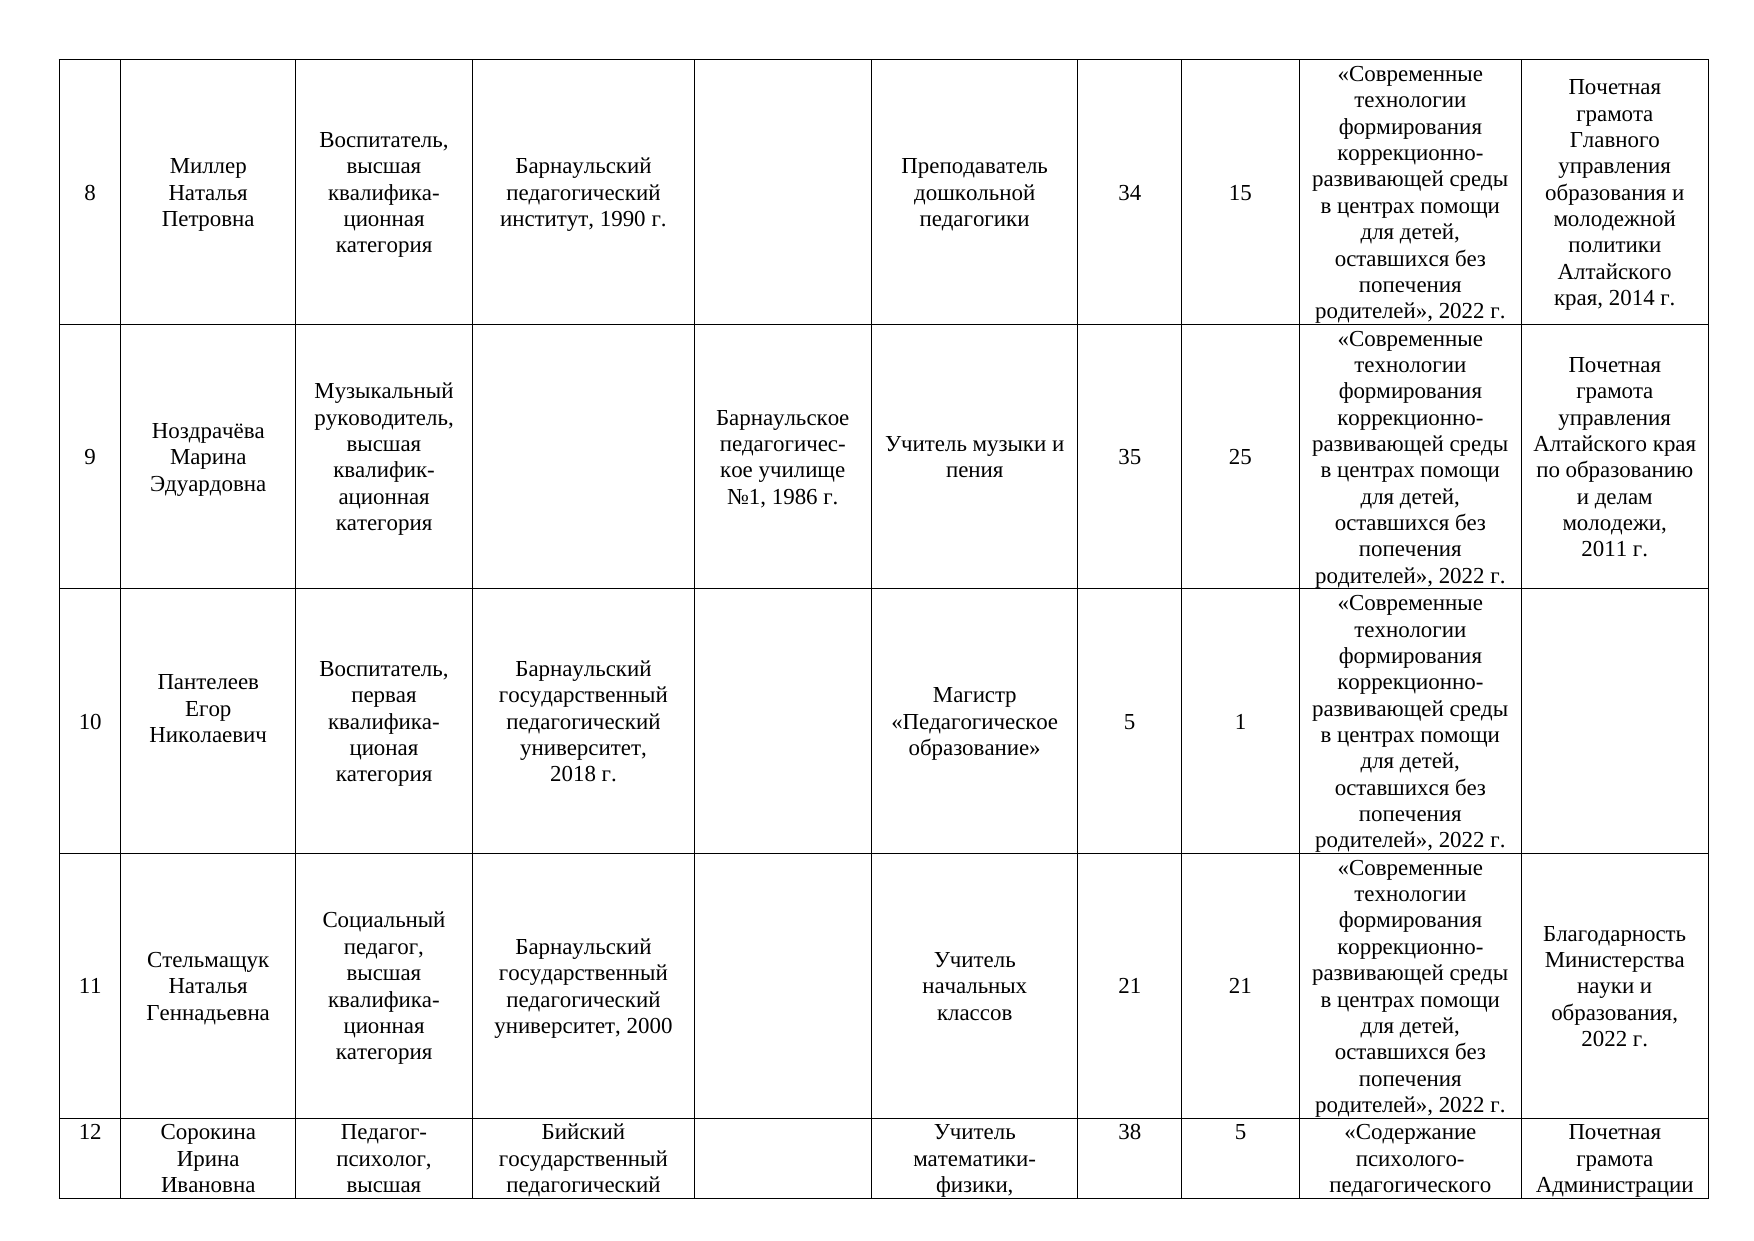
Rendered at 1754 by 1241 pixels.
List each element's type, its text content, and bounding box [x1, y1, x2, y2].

table_cell «Современные технологии формирования коррекционно-развивающей среды в центрах помощи для детей, оставшихся без попечения родителей», 2022 г. [1300, 589, 1521, 853]
table_cell 11 [60, 854, 120, 1117]
table_cell Магистр «Педагогическое образование» [872, 589, 1077, 853]
table_cell [695, 60, 871, 324]
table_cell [473, 1119, 694, 1197]
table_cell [296, 1119, 472, 1197]
table_cell 15 [1182, 60, 1299, 324]
table_cell [473, 325, 694, 588]
table_cell 5 [1078, 589, 1181, 853]
table_cell Барнаульский педагогический институт, 1990 г. [473, 60, 694, 324]
table_cell Социальный педагог, высшая квалифика-ционная категория [296, 854, 472, 1117]
table_cell 10 [60, 589, 120, 853]
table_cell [1522, 1119, 1708, 1197]
table_cell 21 [1078, 854, 1181, 1117]
table_cell [695, 1119, 871, 1197]
table_cell «Современные технологии формирования коррекционно-развивающей среды в центрах помощи для детей, оставшихся без попечения родителей», 2022 г. [1300, 325, 1521, 588]
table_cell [872, 1119, 1077, 1197]
table_cell Миллер Наталья Петровна [121, 60, 295, 324]
table_cell 8 [60, 60, 120, 324]
table_cell [695, 854, 871, 1117]
table_cell Барнаульский государственный педагогический университет, 2018 г. [473, 589, 694, 853]
table_cell 9 [60, 325, 120, 588]
table_cell Барнаульское педагогичес-кое училище №1, 1986 г. [695, 325, 871, 588]
table_cell Почетная грамота Главного управления образования и молодежной политики Алтайского края, 2014 г. [1522, 60, 1708, 324]
table_cell Воспитатель, высшая квалифика-ционная категория [296, 60, 472, 324]
table_cell «Современные технологии формирования коррекционно-развивающей среды в центрах помощи для детей, оставшихся без попечения родителей», 2022 г. [1300, 60, 1521, 324]
table_cell 1 [1182, 589, 1299, 853]
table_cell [121, 1119, 295, 1197]
table_cell 21 [1182, 854, 1299, 1117]
table_cell Учитель музыки и пения [872, 325, 1077, 588]
table_cell 5 [1182, 1119, 1299, 1197]
table_cell Почетная грамота управления Алтайского края по образованию и делам молодежи, 2011 г. [1522, 325, 1708, 588]
table_cell Пантелеев Егор Николаевич [121, 589, 295, 853]
table_cell Воспитатель, первая квалифика-ционая категория [296, 589, 472, 853]
table_cell 12 [60, 1119, 120, 1197]
table_cell Учитель начальных классов [872, 854, 1077, 1117]
table_cell 25 [1182, 325, 1299, 588]
table_cell Музыкальный руководитель, высшая квалифик-ационная категория [296, 325, 472, 588]
table_cell Преподаватель дошкольной педагогики [872, 60, 1077, 324]
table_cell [1300, 1119, 1521, 1197]
table_cell 35 [1078, 325, 1181, 588]
table_cell Ноздрачёва Марина Эдуардовна [121, 325, 295, 588]
table_cell 34 [1078, 60, 1181, 324]
table_cell [1522, 589, 1708, 853]
table_cell «Современные технологии формирования коррекционно-развивающей среды в центрах помощи для детей, оставшихся без попечения родителей», 2022 г. [1300, 854, 1521, 1117]
table_cell [695, 589, 871, 853]
table_cell 38 [1078, 1119, 1181, 1197]
table_cell Благодарность Министерства науки и образования, 2022 г. [1522, 854, 1708, 1117]
table_cell Стельмащук Наталья Геннадьевна [121, 854, 295, 1117]
table_cell Барнаульский государственный педагогический университет, 2000 [473, 854, 694, 1117]
